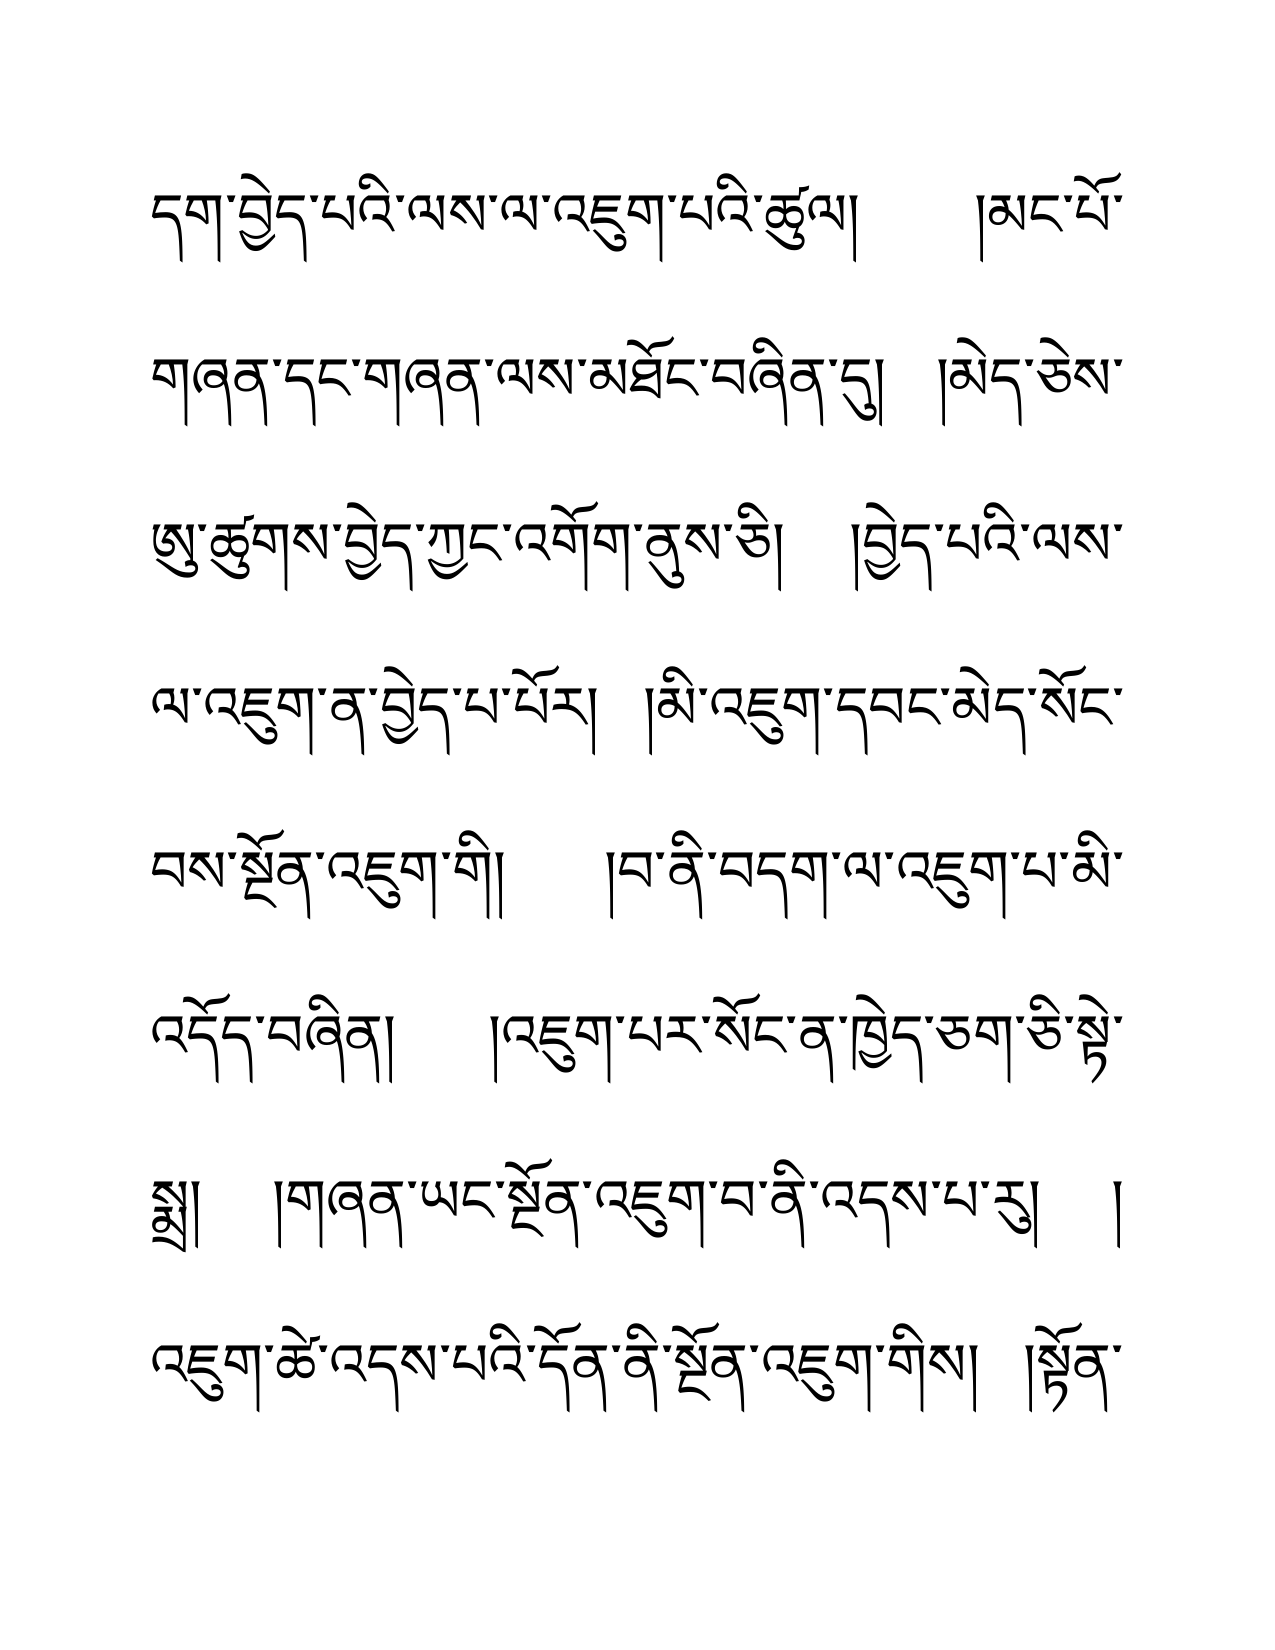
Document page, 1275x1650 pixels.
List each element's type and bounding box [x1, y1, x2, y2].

text [150, 150, 1125, 1464]
